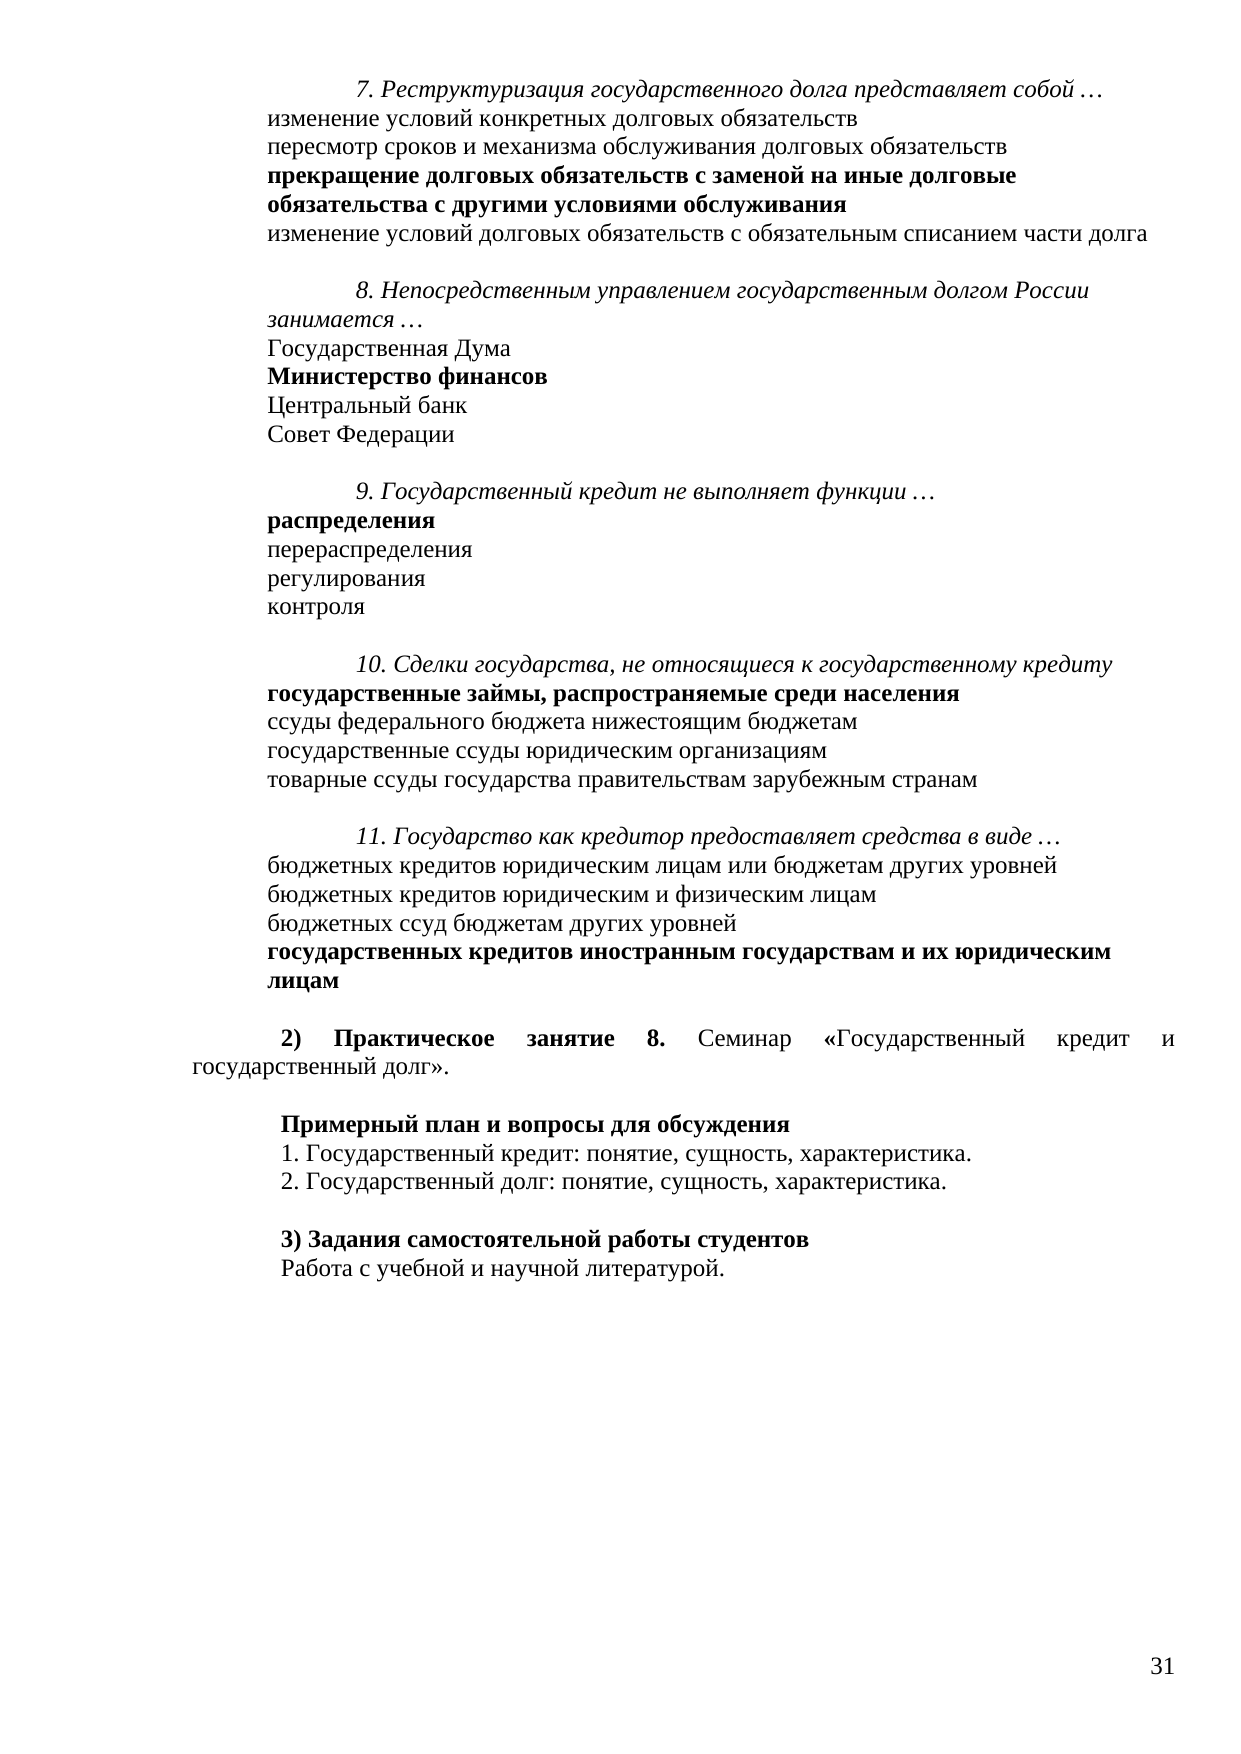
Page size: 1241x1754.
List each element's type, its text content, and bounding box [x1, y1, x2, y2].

text 3) Задания самостоятельной работы студентов [192, 1224, 1175, 1253]
text 11. Государство как кредитор предоставляет средства в виде … бюджетных кредитов юридическим лицам или бюджетам других уровней бюджетных кредитов юридическим и физическим лицам бюджетных ссуд бюджетам других уровней государственных кредитов иностранным государствам и их юридическим лицам [267, 821, 1175, 994]
text 8. Непосредственным управлением государственным долгом России занимается … Государственная Дума Министерство финансов Центральный банк Совет Федерации [267, 275, 1175, 448]
text 1. Государственный кредит: понятие, сущность, характеристика. [192, 1138, 1175, 1166]
text Работа с учебной и научной литературой. [192, 1253, 1175, 1281]
text 2) Практическое занятие 8. Семинар «Государственный кредит и государственный долг». [192, 1023, 1175, 1080]
text 7. Реструктуризация государственного долга представляет собой … изменение условий конкретных долговых обязательств пересмотр сроков и механизма обслуживания долговых обязательств прекращение долговых обязательств с заменой на иные долговые обязательства с другими условиями обслуживания изменение условий долговых обязательств с обязательным списанием части долга [267, 74, 1175, 246]
text 10. Сделки государства, не относящиеся к государственному кредиту государственные займы, распространяемые среди населения ссуды федерального бюджета нижестоящим бюджетам государственные ссуды юридическим организациям товарные ссуды государства правительствам зарубежным странам [267, 649, 1175, 793]
text Примерный план и вопросы для обсуждения [192, 1109, 1175, 1138]
text 9. Государственный кредит не выполняет функции … распределения перераспределения регулирования контроля [267, 476, 1175, 620]
text 2. Государственный долг: понятие, сущность, характеристика. [192, 1166, 1175, 1195]
